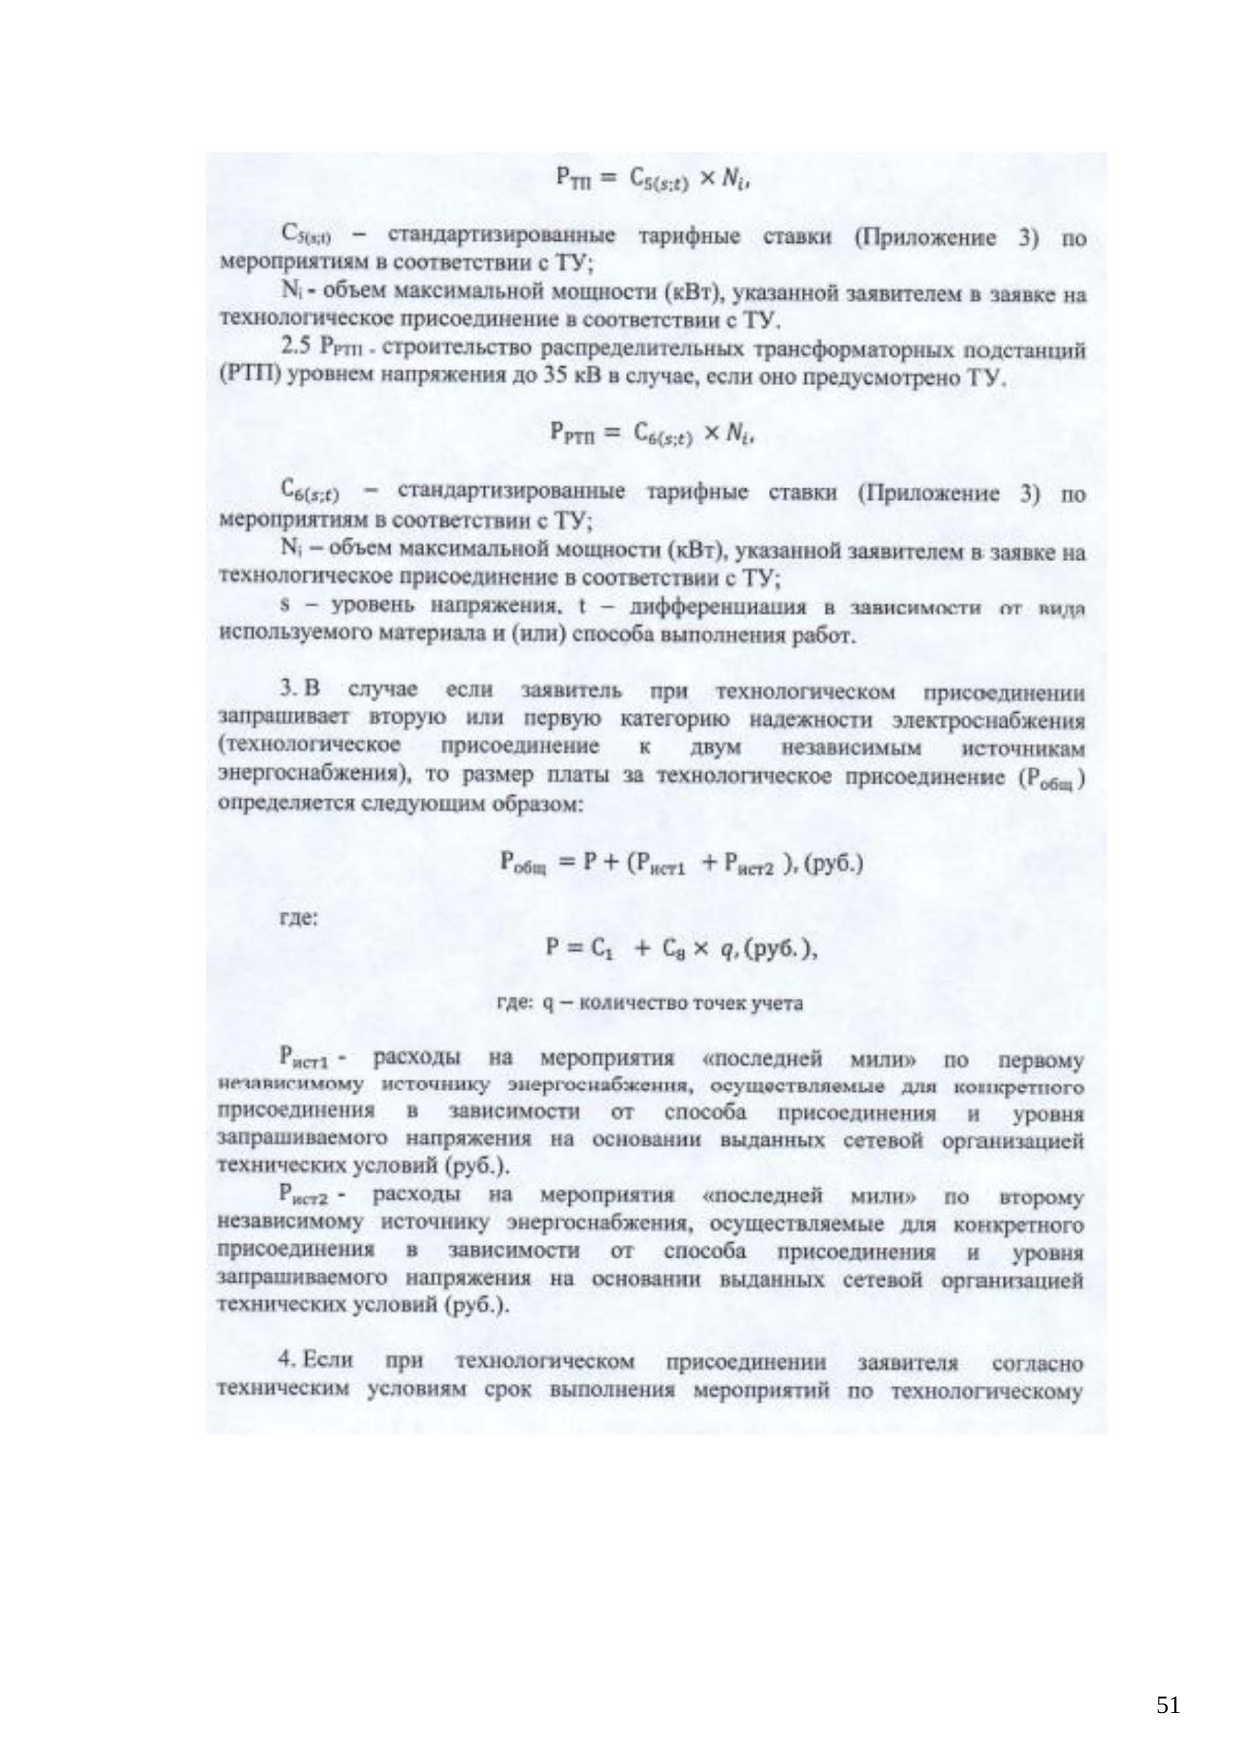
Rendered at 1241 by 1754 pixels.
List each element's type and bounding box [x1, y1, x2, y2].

picture [103, 88, 1182, 1613]
